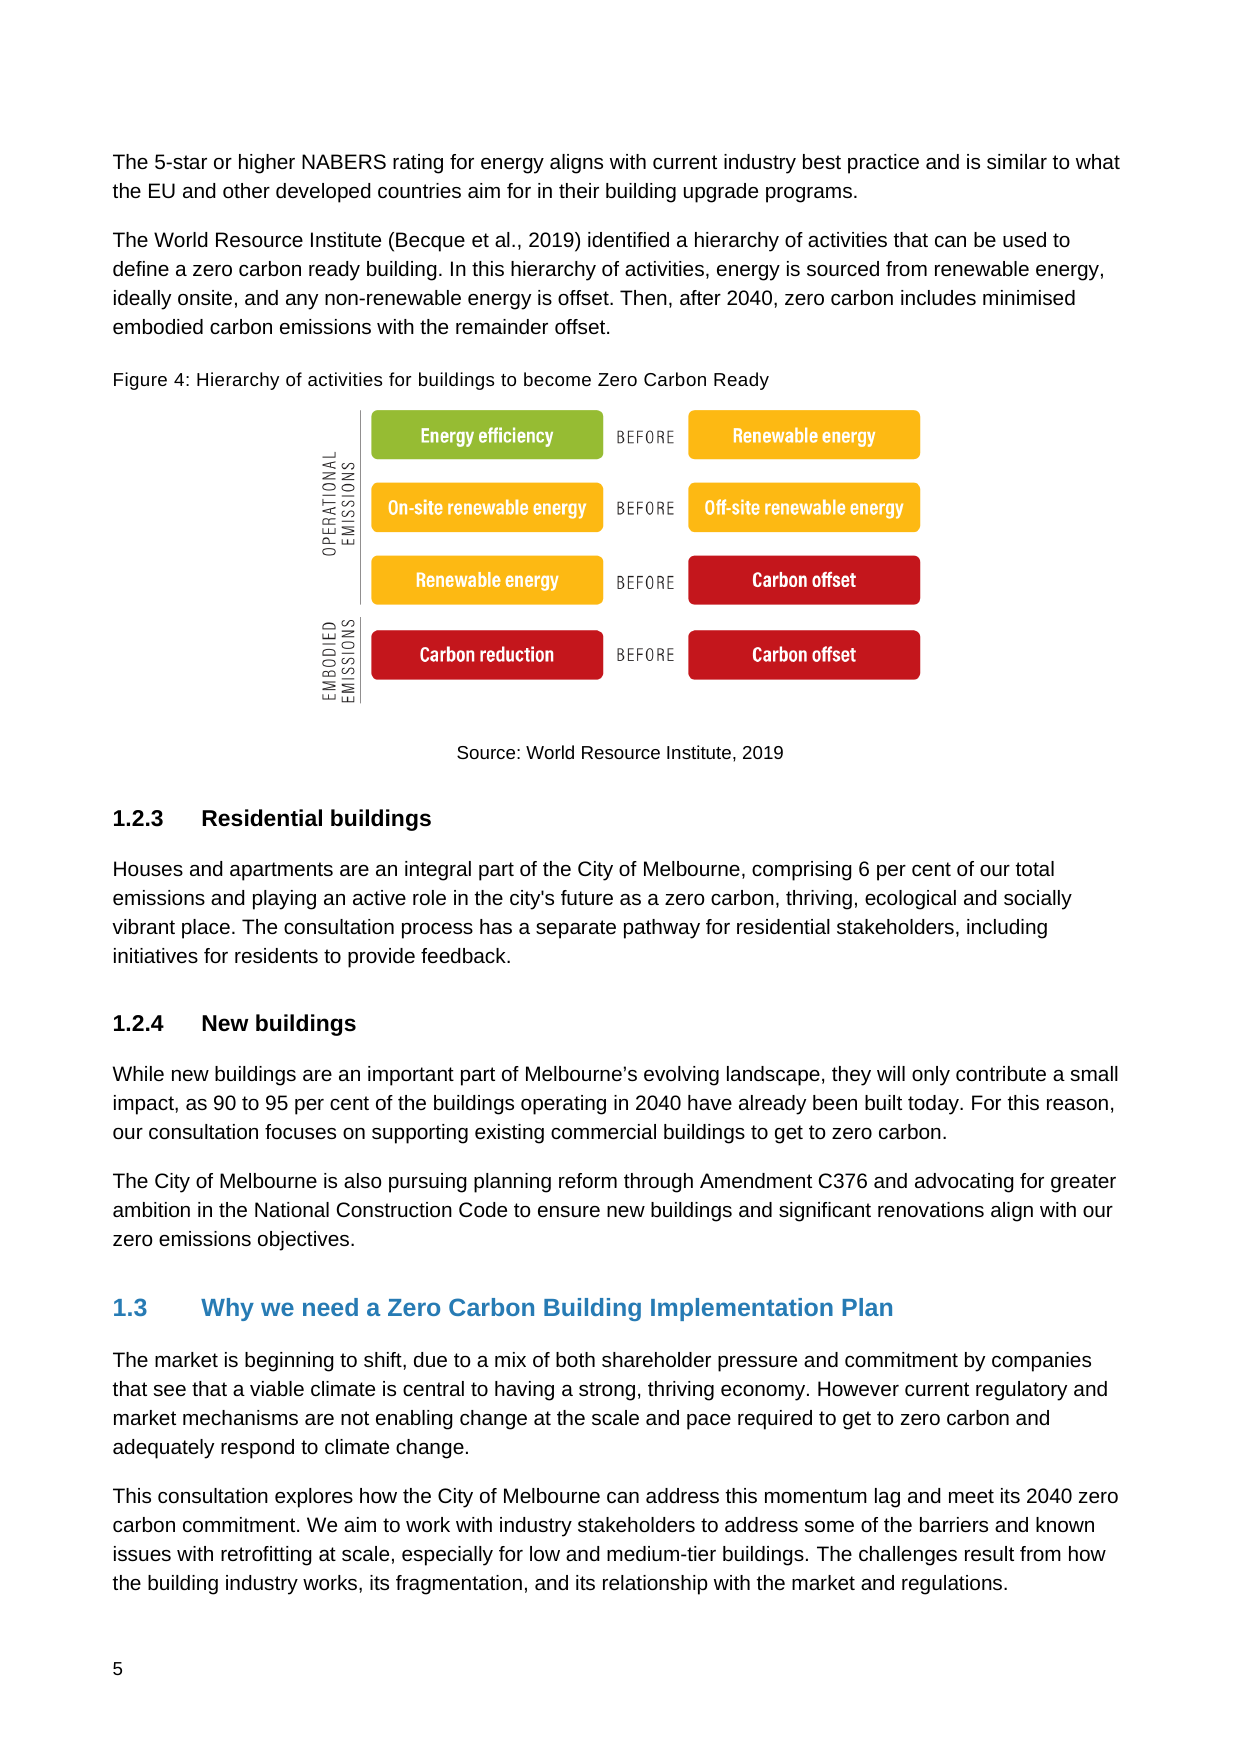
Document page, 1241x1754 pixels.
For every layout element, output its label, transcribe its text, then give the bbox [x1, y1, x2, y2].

text Source: World Resource Institute, 2019 [112, 742, 1128, 763]
text Houses and apartments are an integral part of the City of Melbourne, comprising 6 per cent of our total emissions and playing an active role in the city's future as a zero carbon, thriving, ecological and socially vibrant place. The consultation process has a separate pathway for residential stakeholders, including initiatives for residents to provide feedback. [112, 857, 1128, 967]
text While new buildings are an important part of Melbourne’s evolving landscape, they will only contribute a small impact, as 90 to 95 per cent of the buildings operating in 2040 have already been built today. For this reason, our consultation focuses on supporting existing commercial buildings to get to zero carbon. [112, 1062, 1128, 1144]
text The 5-star or higher NABERS rating for energy aligns with current industry best practice and is similar to what the EU and other developed countries aim for in their building upgrade programs. [112, 150, 1128, 203]
text The City of Melbourne is also pursuing planning reform through Amendment C376 and advocating for greater ambition in the National Construction Code to ensure new buildings and significant renovations align with our zero emissions objectives. [112, 1169, 1128, 1251]
text This consultation explores how the City of Melbourne can address this momentum lag and meet its 2040 zero carbon commitment. We aim to work with industry stakeholders to address some of the barriers and known issues with retrofitting at scale, especially for low and medium-tier buildings. The challenges result from how the building industry works, its fragmentation, and its relationship with the market and regulations. [112, 1484, 1128, 1594]
subtitle Residential buildings [112, 805, 1128, 831]
text The World Resource Institute (Becque et al., 2019) identified a hierarchy of activities that can be used to define a zero carbon ready building. In this hierarchy of activities, energy is sourced from renewable energy, ideally onsite, and any non-renewable energy is offset. Then, after 2040, zero carbon includes minimised embodied carbon emissions with the remainder offset. [112, 228, 1128, 338]
subtitle New buildings [112, 1010, 1128, 1036]
picture [309, 399, 931, 716]
text The market is beginning to shift, due to a mix of both shareholder pressure and commitment by companies that see that a viable climate is central to having a strong, thriving economy. However current regulatory and market mechanisms are not enabling change at the scale and pace required to get to zero carbon and adequately respond to climate change. [112, 1348, 1128, 1458]
subtitle Why we need a Zero Carbon Building Implementation Plan [112, 1293, 1128, 1322]
